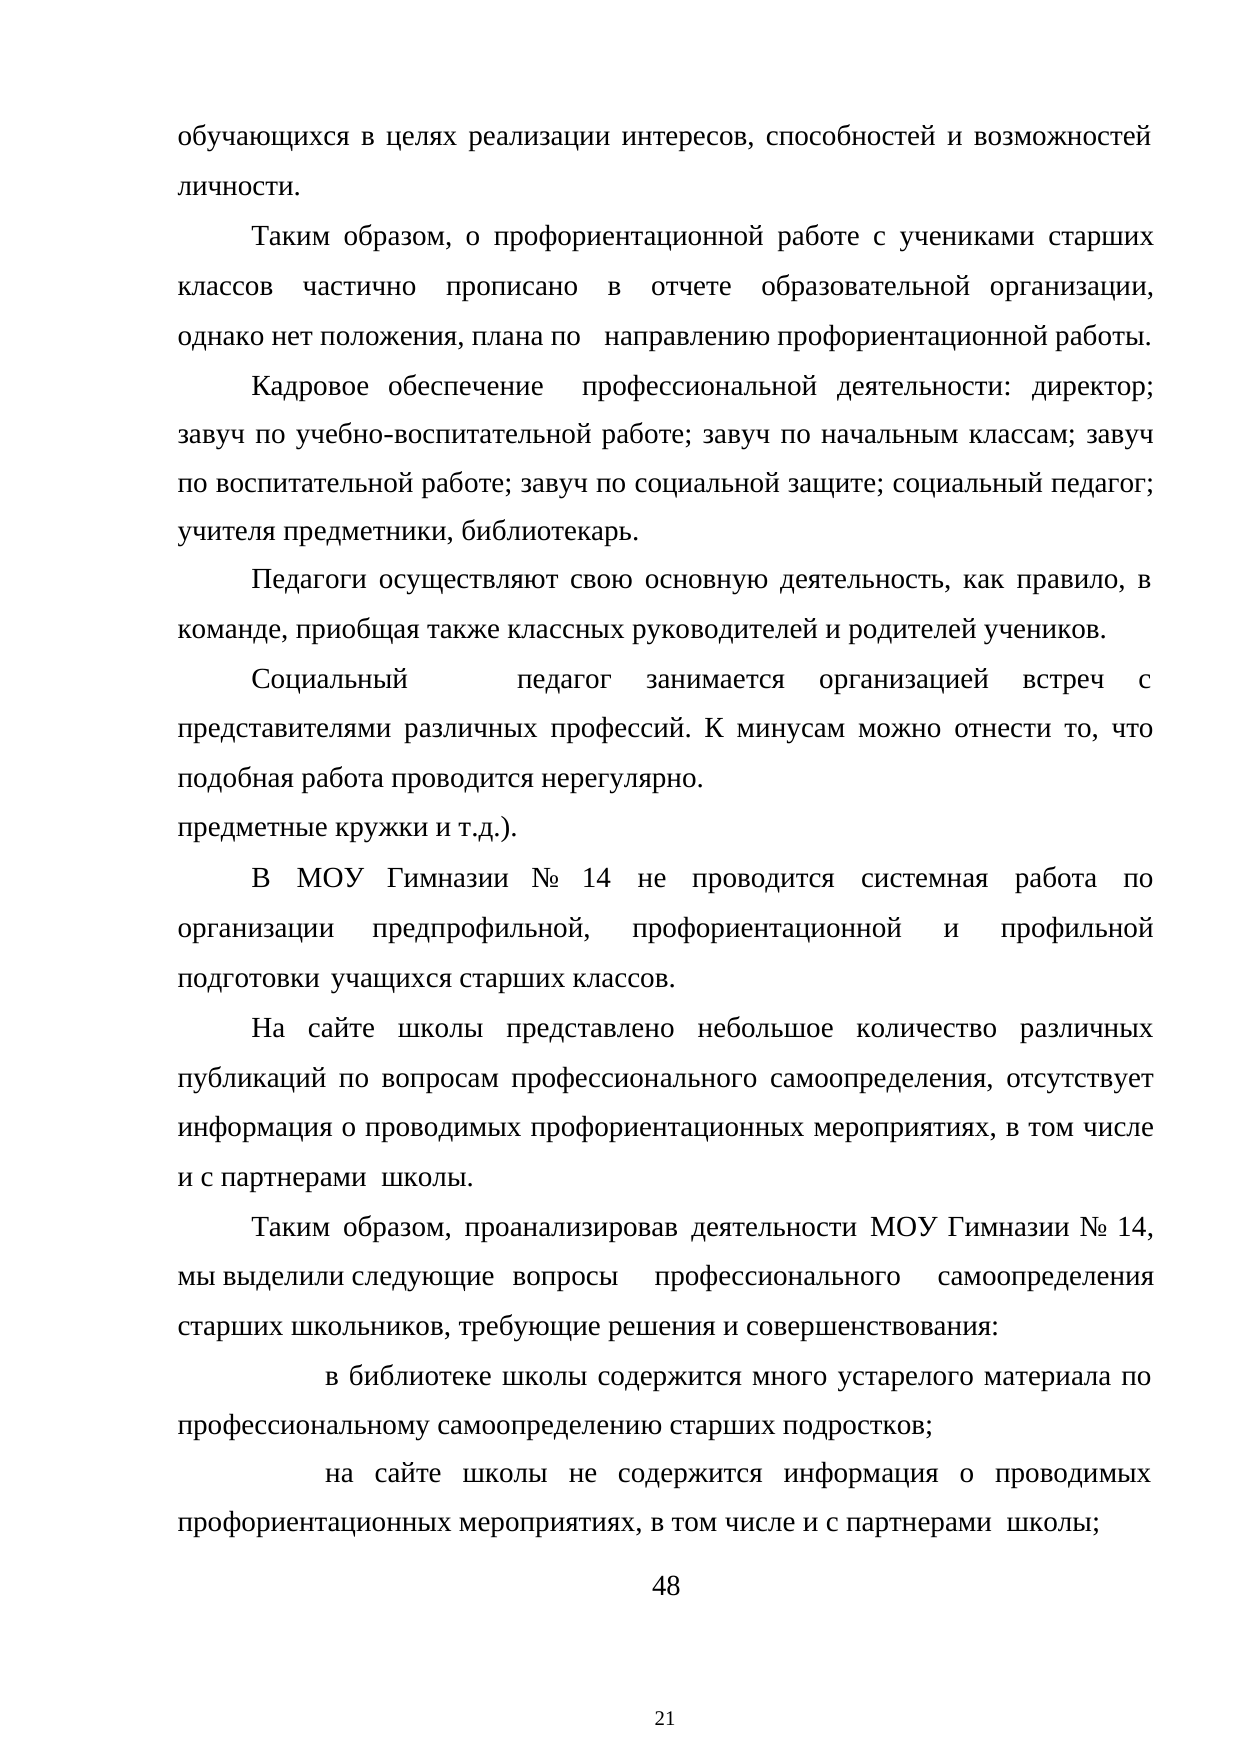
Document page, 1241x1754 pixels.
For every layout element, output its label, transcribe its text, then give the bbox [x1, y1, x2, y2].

text  на сайте школы не содержится информация о проводимых профориентационных мероприятиях, в том числе и с партнерами школы; [177, 1455, 1159, 1537]
text Кадровое обеспечение профессиональной деятельности: директор; завуч по учебно-воспитательной работе; завуч по начальным классам; завуч по воспитательной работе; завуч по социальной защите; социальный педагог; учителя предметники, библиотекарь. [177, 368, 1154, 546]
text На сайте школы представлено небольшое количество различных публикаций по вопросам профессионального самоопределения, отсутствует информация о проводимых профориентационных мероприятиях, в том числе и с партнерами школы. [177, 1010, 1154, 1193]
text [177, 118, 1152, 202]
text Педагоги осуществляют свою основную деятельность, как правило, в команде, приобщая также классных руководителей и родителей учеников. [177, 561, 1159, 644]
text Социальный педагог занимается организацией встреч с представителями различных профессий. К минусам можно отнести то, что подобная работа проводится нерегулярно. [177, 661, 1153, 793]
text Таким образом, о профориентационной работе с учениками старших классов частично прописано в отчете образовательной организации, однако нет положения, плана по направлению профориентационной работы. [177, 218, 1154, 352]
text Таким образом, проанализировав деятельности МОУ Гимназии № 14, мы выделили следующие вопросы профессионального самоопределения старших школьников, требующие решения и совершенствования: [177, 1209, 1154, 1342]
text В МОУ Гимназии № 14 не проводится системная работа по организации предпрофильной, профориентационной и профильной подготовки учащихся старших классов. [177, 860, 1153, 993]
text 48 [652, 1568, 1154, 1602]
text предметные кружки и т.д.). [177, 809, 1154, 843]
text  в библиотеке школы содержится много устарелого материала по профессиональному самоопределению старших подростков; [177, 1358, 1158, 1440]
